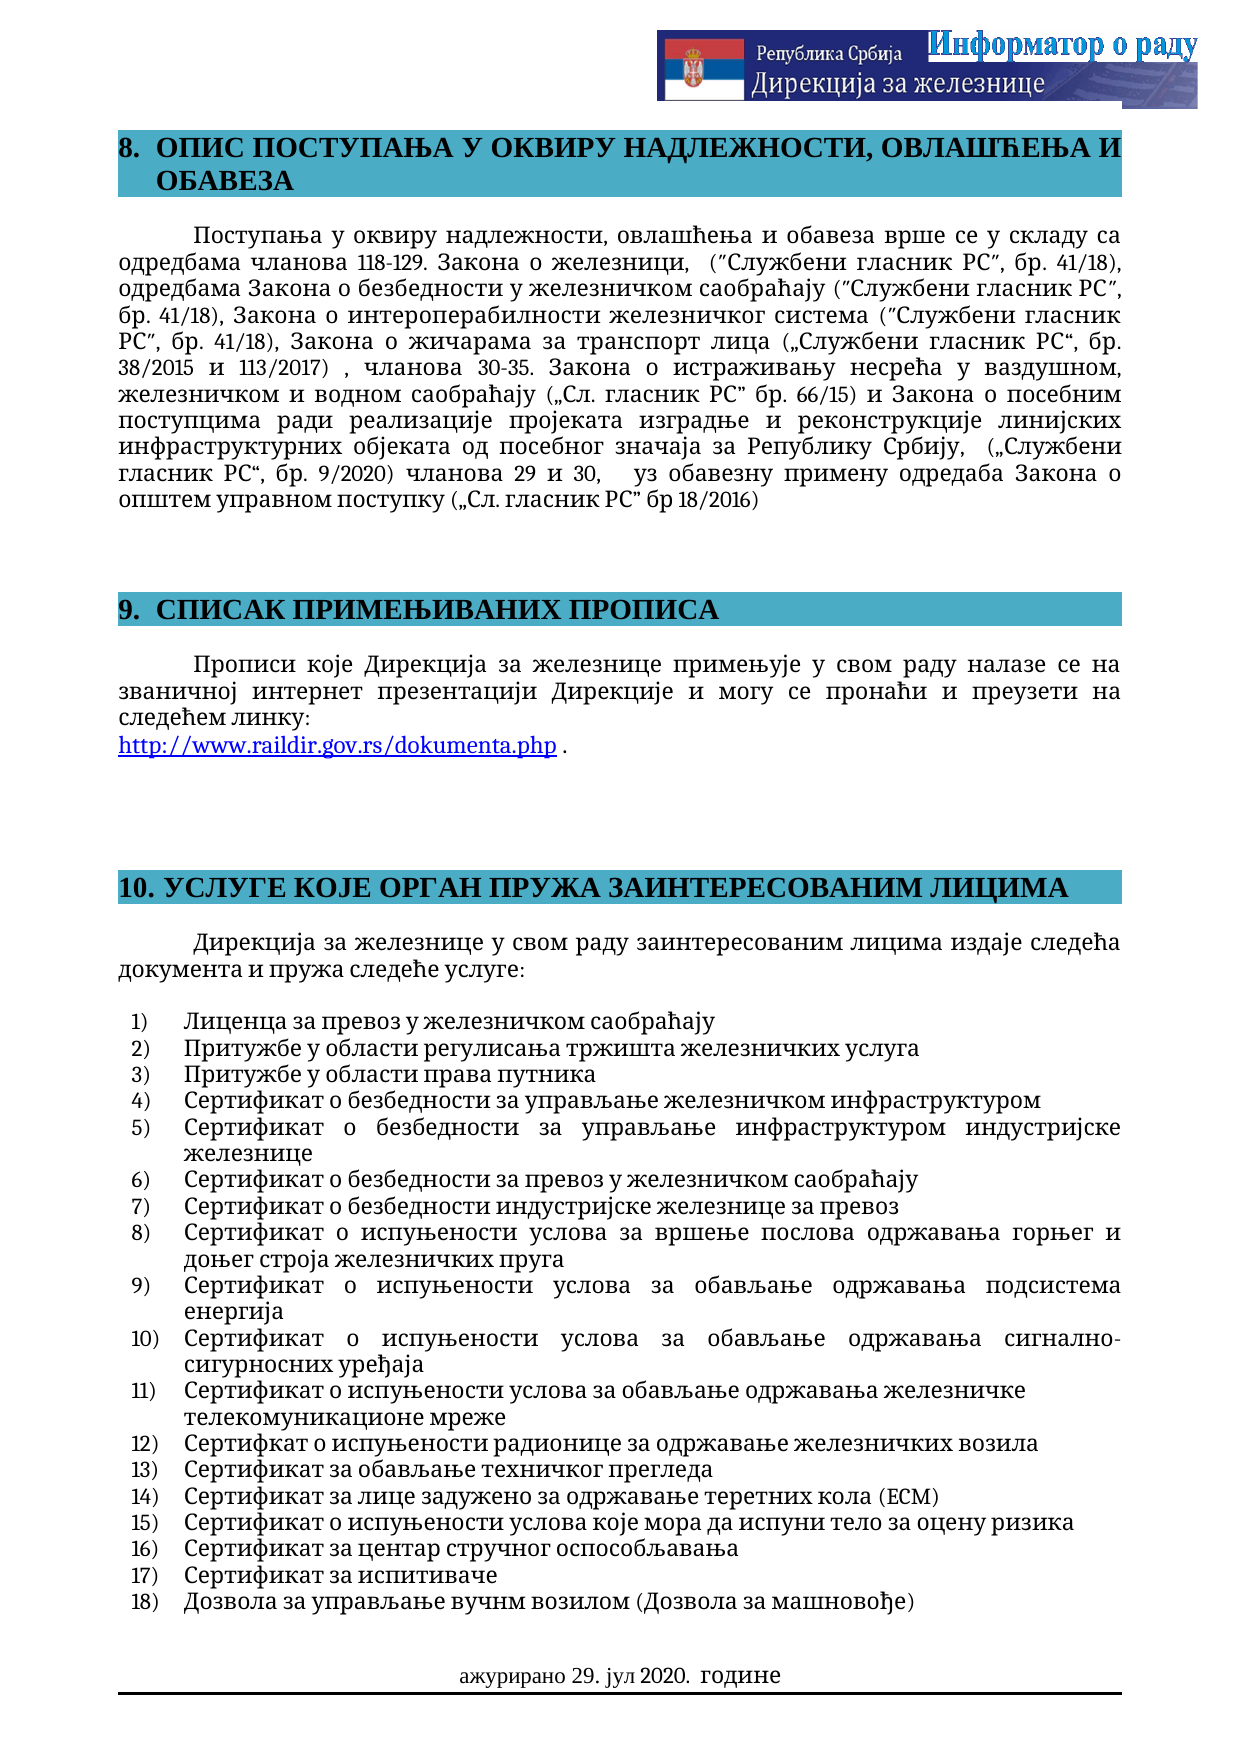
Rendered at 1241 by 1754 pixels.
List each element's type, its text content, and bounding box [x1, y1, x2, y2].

list Сертификат о безбедности индустријске железнице за превоз [131, 1194, 1122, 1220]
text Поступања у оквиру надлежности, овлашћења и обавеза врше се у складу са одредбама чланова 118-129. Закона о железници, (″Службени гласник РС″, бр. 41/18), одредбама Закона о безбедности у железничком саобраћају (″Службени гласник РС″, бр. 41/18), Закона о интероперабилности железничког система (″Службени гласник РС″, бр. 41/18), Закона о жичарама за транспорт лица („Службени гласник РС“, бр. 38/2015 и 113/2017) , чланова 30-35. Закона о истраживању несрећа у ваздушном, железничком и водном саобраћају („Сл. гласник РС” бр. 66/15) и Закона о посебним поступцима ради реализације пројеката изградње и реконструкције линијских инфраструктурних објеката од посебног значаја за Републику Србију, („Службени гласник РС“, бр. 9/2020) чланова 29 и 30, уз обавезну примену одредаба Закона о општем управном поступку („Сл. гласник РС” бр 18/2016) [118, 223, 1122, 513]
list Сертификат за обављање техничког прегледа [131, 1457, 1122, 1483]
picture [937, 30, 943, 44]
list Сертификат о испуњености услова које мора да испуни тело за оцену ризика [131, 1510, 1122, 1536]
list Лиценца за превоз у железничком саобраћају [131, 1009, 1122, 1036]
subtitle ОПИС ПОСТУПАЊА У ОКВИРУ НАДЛЕЖНОСТИ, ОВЛАШЋЕЊА И ОБАВЕЗА [118, 130, 1122, 197]
list Сертификат о испуњености услова за вршење послова одржавања горњег и доњег строја железничких пруга [131, 1220, 1122, 1273]
list Дозвола за управљање вучнм возилом (Дозвола за машновође) [131, 1589, 1122, 1615]
list Сертификат за центар стручног оспособљавања [131, 1536, 1122, 1563]
list Сертификат о испуњености услова за обављање одржавања подсистема енергија [131, 1273, 1122, 1325]
list Притужбе у области права путника [131, 1062, 1122, 1088]
list Притужбе у области регулисања тржишта железничких услуга [131, 1036, 1122, 1062]
list Сертификат о испуњености услова за обављање одржавања железничке телекомуникационе мреже [131, 1378, 1122, 1431]
text http://www.raildir.gov.rs/dokumenta.php . [118, 731, 1122, 760]
list Сертификат о безбедности за управљање железничком инфраструктуром [131, 1088, 1122, 1114]
text Дирекција за железнице у свом раду заинтересованим лицима издаје следећа документа и пружа следеће услуге: [118, 930, 1122, 983]
subtitle СПИСАК ПРИМЕЊИВАНИХ ПРОПИСА [118, 592, 1122, 626]
list Сертификат о испуњености услова за обављање одржавања сигнално-сигурносних уређаја [131, 1325, 1122, 1378]
picture [657, 30, 1198, 109]
subtitle УСЛУГЕ КОЈЕ ОРГАН ПРУЖА ЗАИНТЕРЕСОВАНИМ ЛИЦИМА [118, 870, 1122, 904]
text Прописи које Дирекција за железнице примењује у свом раду налазе се на званичној интернет презентацији Дирекције и могу се пронаћи и преузети на следећем линку: [118, 652, 1122, 731]
list Сертификат за лице задужено за одржавање теретних кола (ECM) [131, 1483, 1122, 1510]
list Сертификат за испитиваче [131, 1563, 1122, 1589]
list Сертифкат о испуњености радионице за одржавање железничких возила [131, 1431, 1122, 1457]
list Сертификат о безбедности за управљање инфраструктуром индустријске железнице [131, 1114, 1122, 1167]
list Сертификат о безбедности за превоз у железничком саобраћају [131, 1167, 1122, 1194]
